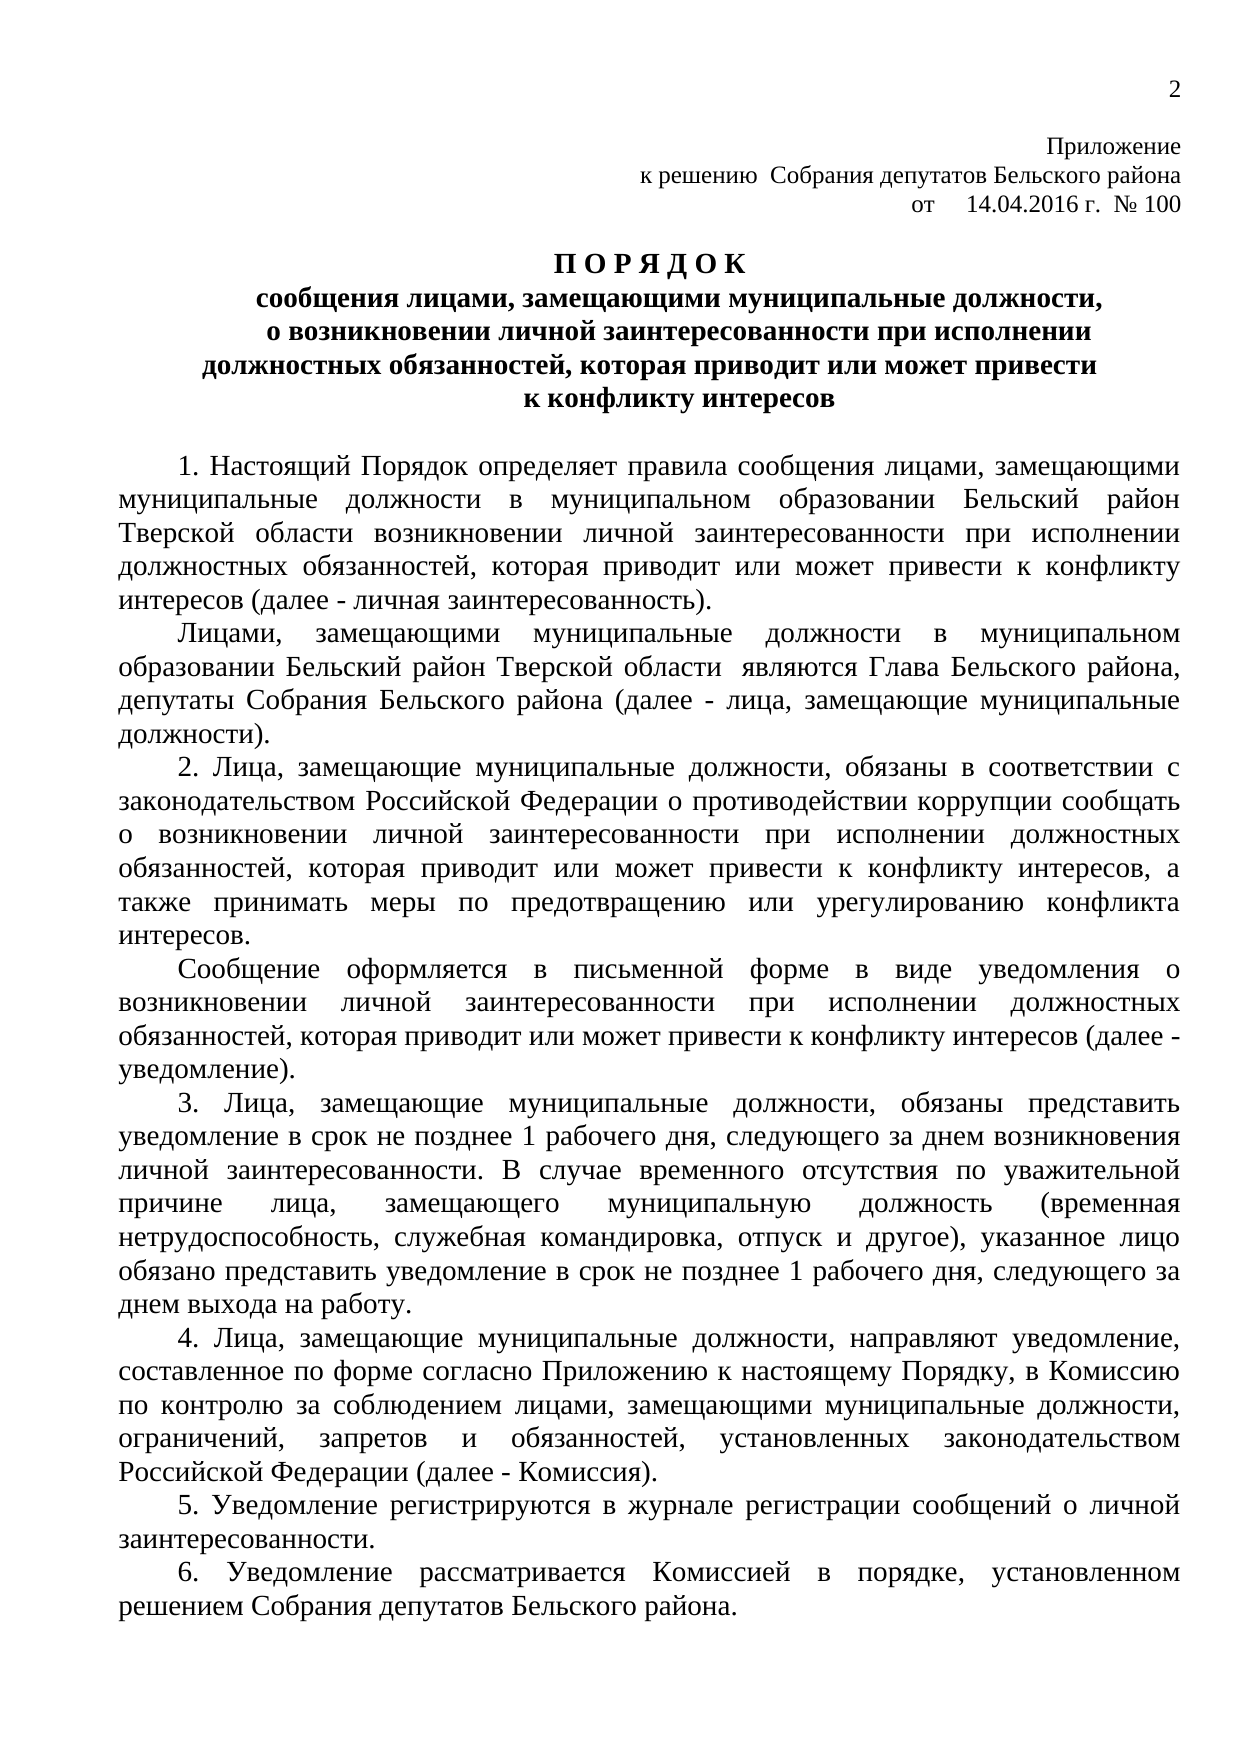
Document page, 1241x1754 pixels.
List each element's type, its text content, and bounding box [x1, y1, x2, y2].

text 3. Лица, замещающие муниципальные должности, обязаны представить уведомление в срок не позднее 1 рабочего дня, следующего за днем возникновения личной заинтересованности. В случае временного отсутствия по уважительной причине лица, замещающего муниципальную должность (временная нетрудоспособность, служебная командировка, отпуск и другое), указанное лицо обязано представить уведомление в срок не позднее 1 рабочего дня, следующего за днем выхода на работу. [118, 1085, 1181, 1320]
text о возникновении личной заинтересованности при исполнении должностных обязанностей, которая приводит или может привести [118, 313, 1181, 381]
text П О Р Я Д О К [118, 246, 1181, 280]
text Сообщение оформляется в письменной форме в виде уведомления о возникновении личной заинтересованности при исполнении должностных обязанностей, которая приводит или может привести к конфликту интересов (далее - уведомление). [118, 951, 1181, 1085]
text к конфликту интересов [118, 381, 1181, 414]
text 1. Настоящий Порядок определяет правила сообщения лицами, замещающими муниципальные должности в муниципальном образовании Бельский район Тверской области возникновении личной заинтересованности при исполнении должностных обязанностей, которая приводит или может привести к конфликту интересов (далее - личная заинтересованность). [118, 448, 1181, 615]
text 4. Лица, замещающие муниципальные должности, направляют уведомление, составленное по форме согласно Приложению к настоящему Порядку, в Комиссию по контролю за соблюдением лицами, замещающими муниципальные должности, ограничений, запретов и обязанностей, установленных законодательством Российской Федерации (далее - Комиссия). [118, 1320, 1181, 1487]
text сообщения лицами, замещающими муниципальные должности, [118, 280, 1181, 313]
text к решению Собрания депутатов Бельского района [118, 160, 1181, 189]
text 2. Лица, замещающие муниципальные должности, обязаны в соответствии с законодательством Российской Федерации о противодействии коррупции сообщать о возникновении личной заинтересованности при исполнении должностных обязанностей, которая приводит или может привести к конфликту интересов, а также принимать меры по предотвращению или урегулированию конфликта интересов. [118, 749, 1181, 951]
text 6. Уведомление рассматривается Комиссией в порядке, установленном решением Собрания депутатов Бельского района. [118, 1554, 1181, 1622]
text 5. Уведомление регистрируются в журнале регистрации сообщений о личной заинтересованности. [118, 1487, 1181, 1554]
text от 14.04.2016 г. № 100 [118, 189, 1181, 218]
text Приложение [118, 131, 1181, 160]
text Лицами, замещающими муниципальные должности в муниципальном образовании Бельский район Тверской области являются Глава Бельского района, депутаты Собрания Бельского района (далее - лица, замещающие муниципальные должности). [118, 615, 1181, 749]
